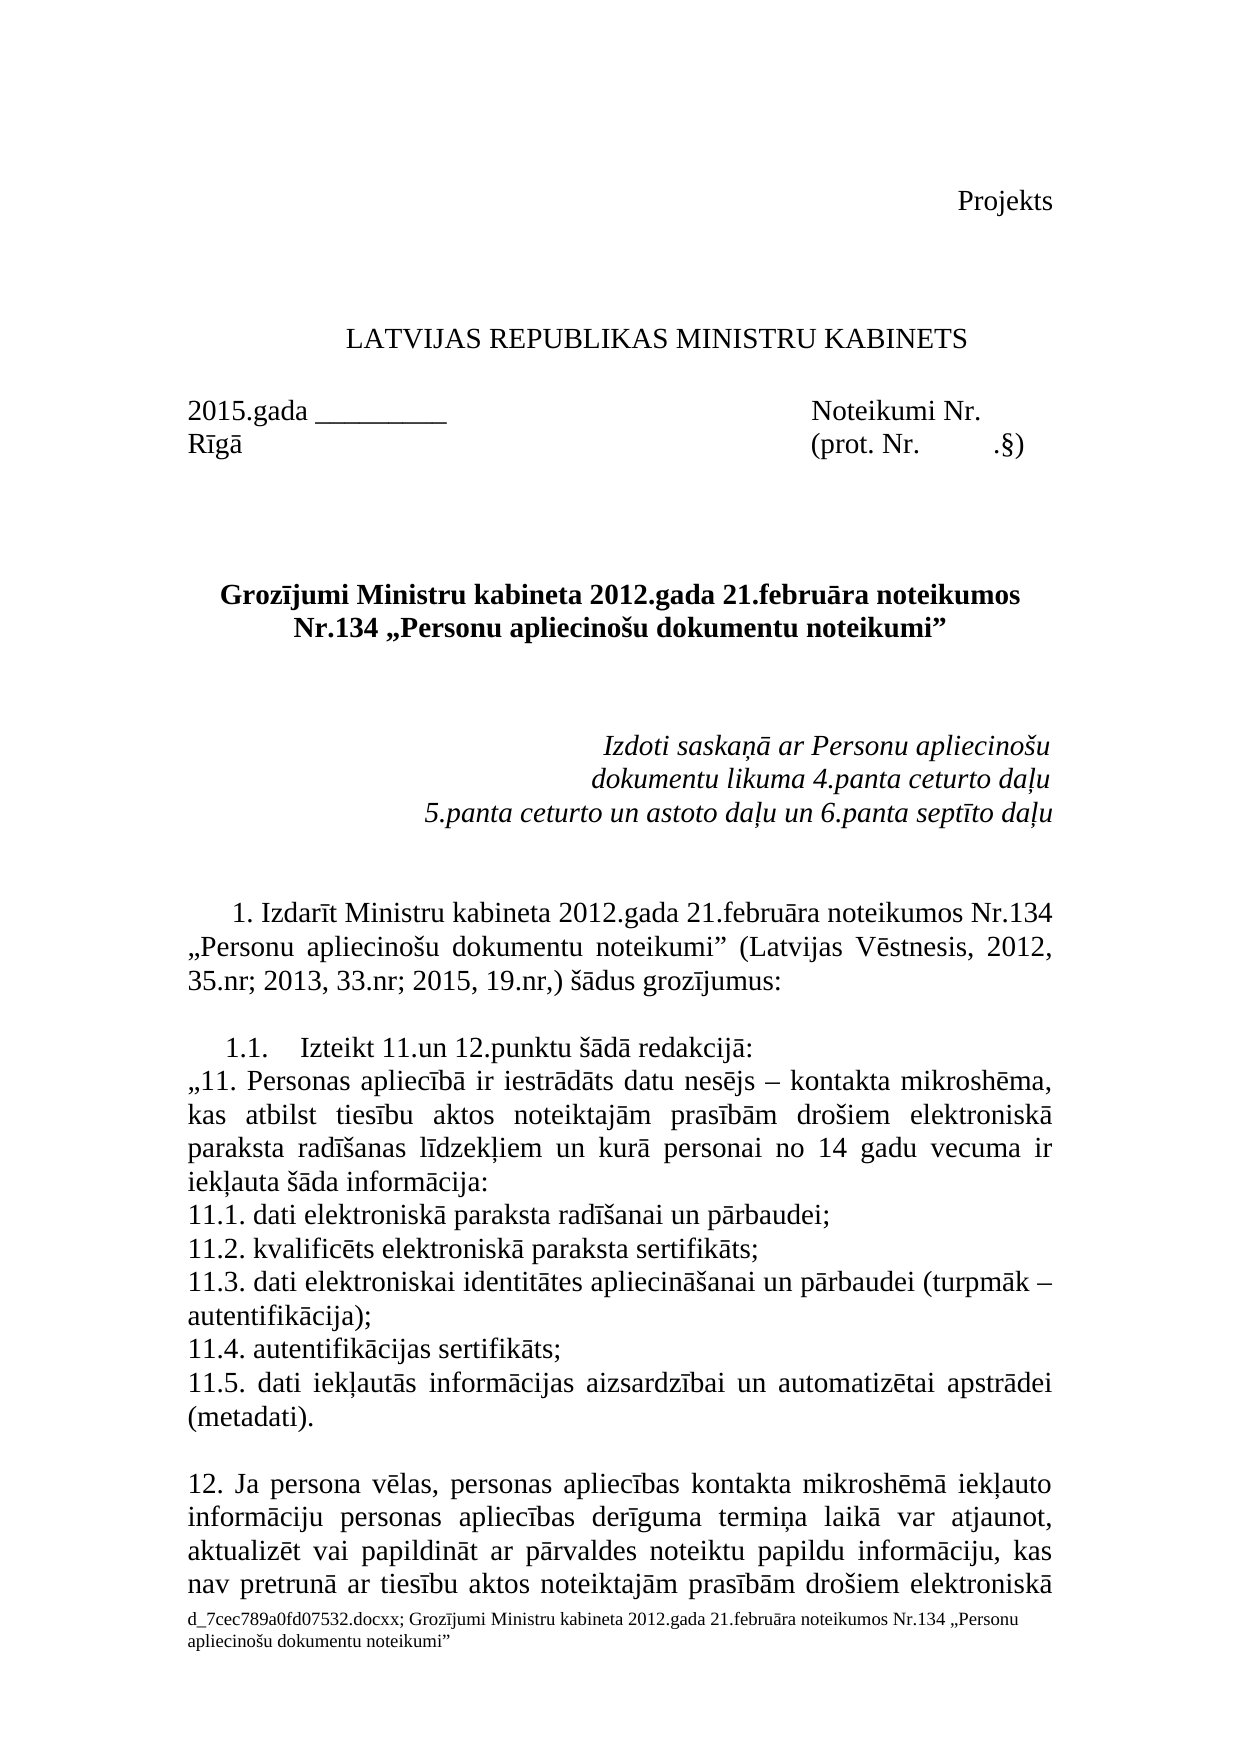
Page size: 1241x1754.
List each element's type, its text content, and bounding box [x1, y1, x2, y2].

text „11. Personas apliecībā ir iestrādāts datu nesējs – kontakta mikroshēma, kas atbilst tiesību aktos noteiktajām prasībām drošiem elektroniskā paraksta radīšanas līdzekļiem un kurā personai no 14 gadu vecuma ir iekļauta šāda informācija: [187, 1063, 1053, 1197]
text 11.3. dati elektroniskai identitātes apliecināšanai un pārbaudei (turpmāk – autentifikācija); [187, 1264, 1053, 1332]
text Izdoti saskaņā ar Personu apliecinošu [187, 728, 1053, 761]
text 11.2. kvalificēts elektroniskā paraksta sertifikāts; [187, 1231, 1053, 1264]
text dokumentu likuma 4.panta ceturto daļu [187, 761, 1053, 795]
text 11.5. dati iekļautās informācijas aizsardzībai un automatizētai apstrādei (metadati). [187, 1365, 1053, 1432]
subtitle LATVIJAS REPUBLIKAS MINISTRU KABINETS [187, 322, 1053, 355]
text 11.4. autentifikācijas sertifikāts; [187, 1332, 1053, 1365]
list Izteikt 11.un 12.punktu šādā redakcijā: [225, 1030, 1053, 1063]
text 5.panta ceturto un astoto daļu un 6.panta septīto daļu [187, 795, 1053, 828]
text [187, 1466, 1053, 1600]
text 11.1. dati elektroniskā paraksta radīšanai un pārbaudei; [187, 1197, 1053, 1231]
list 1. Izdarīt Ministru kabineta 2012.gada 21.februāra noteikumos Nr.134 „Personu apliecinošu dokumentu noteikumi” (Latvijas Vēstnesis, 2012, 35.nr; 2013, 33.nr; 2015, 19.nr,) šādus grozījumus: [187, 896, 1053, 996]
text Projekts [187, 183, 1053, 217]
text Grozījumi Ministru kabineta 2012.gada 21.februāra noteikumos Nr.134 „Personu apliecinošu dokumentu noteikumi” [187, 577, 1053, 644]
text 2015.gada _________ Noteikumi Nr. [187, 393, 1053, 426]
text Rīgā (prot. Nr. .§) [187, 426, 1053, 460]
